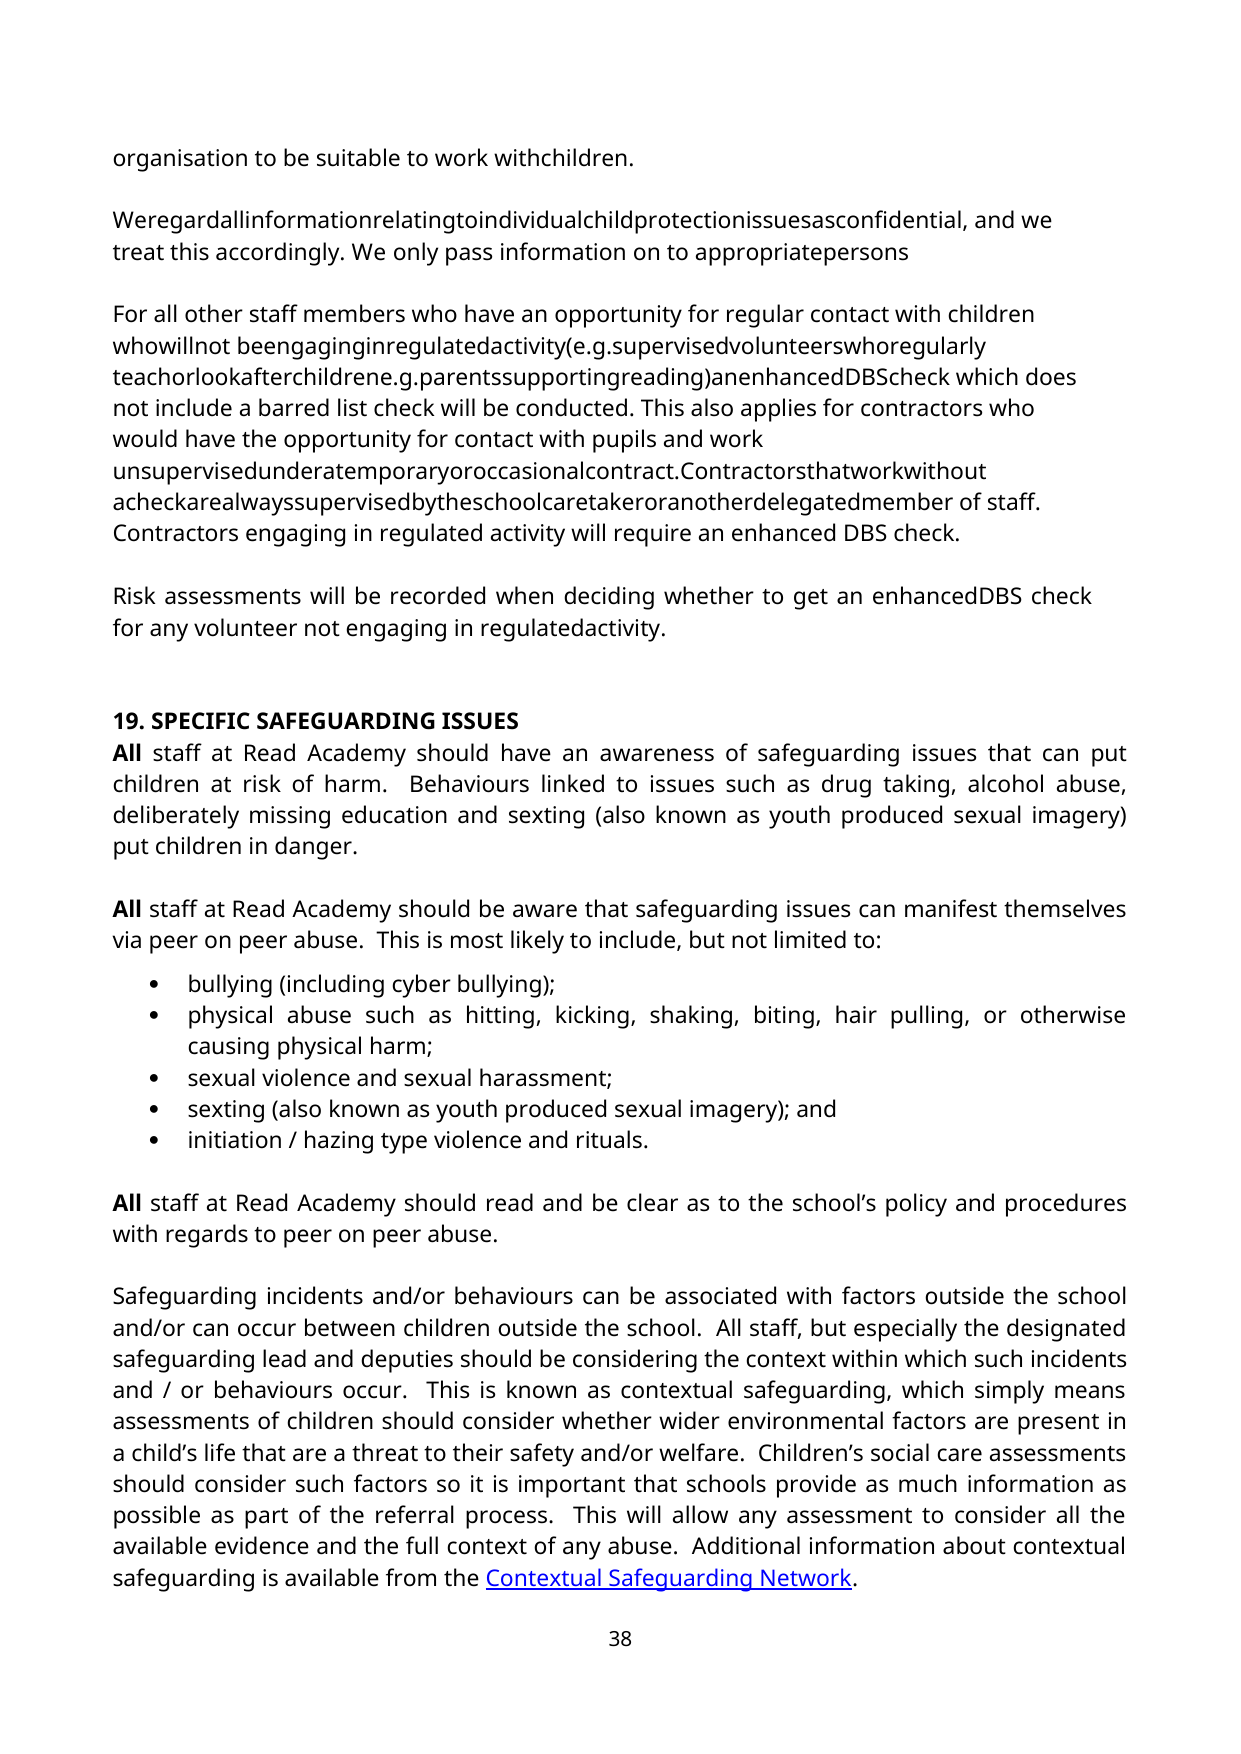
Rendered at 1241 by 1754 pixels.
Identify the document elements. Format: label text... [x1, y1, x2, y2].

list physical abuse such as hitting, kicking, shaking, biting, hair pulling, or otherwise causing physical harm; [150, 999, 1128, 1061]
text 19. SPECIFIC SAFEGUARDING ISSUES [112, 705, 1128, 736]
text All staff at Read Academy should read and be clear as to the school’s policy and procedures with regards to peer on peer abuse. [112, 1186, 1128, 1249]
text All staff at Read Academy should be aware that safeguarding issues can manifest themselves via peer on peer abuse. This is most likely to include, but not limited to: [112, 893, 1128, 955]
text All staff at Read Academy should have an awareness of safeguarding issues that can put children at risk of harm. Behaviours linked to issues such as drug taking, alcohol abuse, deliberately missing education and sexting (also known as youth produced sexual imagery) put children in danger. [112, 736, 1128, 861]
list sexting (also known as youth produced sexual imagery); and [150, 1093, 1128, 1124]
list bullying (including cyber bullying); [150, 968, 1128, 999]
text Safeguarding incidents and/or behaviours can be associated with factors outside the school and/or can occur between children outside the school. All staff, but especially the designated safeguarding lead and deputies should be considering the context within which such incidents and / or behaviours occur. This is known as contextual safeguarding, which simply means assessments of children should consider whether wider environmental factors are present in a child’s life that are a threat to their safety and/or welfare. Children’s social care assessments should consider such factors so it is important that schools provide as much information as possible as part of the referral process. This will allow any assessment to consider all the available evidence and the full context of any abuse. Additional information about contextual safeguarding is available from the Contextual Safeguarding Network. [112, 1280, 1128, 1593]
text Risk assessments will be recorded when deciding whether to get an enhancedDBS check for any volunteer not engaging in regulatedactivity. [112, 580, 1093, 643]
text Weregardallinformationrelatingtoindividualchildprotectionissuesasconfidential, and we treat this accordingly. We only pass information on to appropriatepersons [112, 204, 1093, 267]
text For all other staff members who have an opportunity for regular contact with children whowillnot beengaginginregulatedactivity(e.g.supervisedvolunteerswhoregularly teachorlookafterchildrene.g.parentssupportingreading)anenhancedDBScheck which does not include a barred list check will be conducted. This also applies for contractors who would have the opportunity for contact with pupils and work unsupervisedunderatemporaryoroccasionalcontract.Contractorsthatworkwithout acheckarealwayssupervisedbytheschoolcaretakeroranotherdelegatedmember of staff. Contractors engaging in regulated activity will require an enhanced DBS check. [112, 298, 1094, 548]
list initiation / hazing type violence and rituals. [150, 1124, 1128, 1155]
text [112, 142, 1093, 173]
list sexual violence and sexual harassment; [150, 1061, 1128, 1093]
